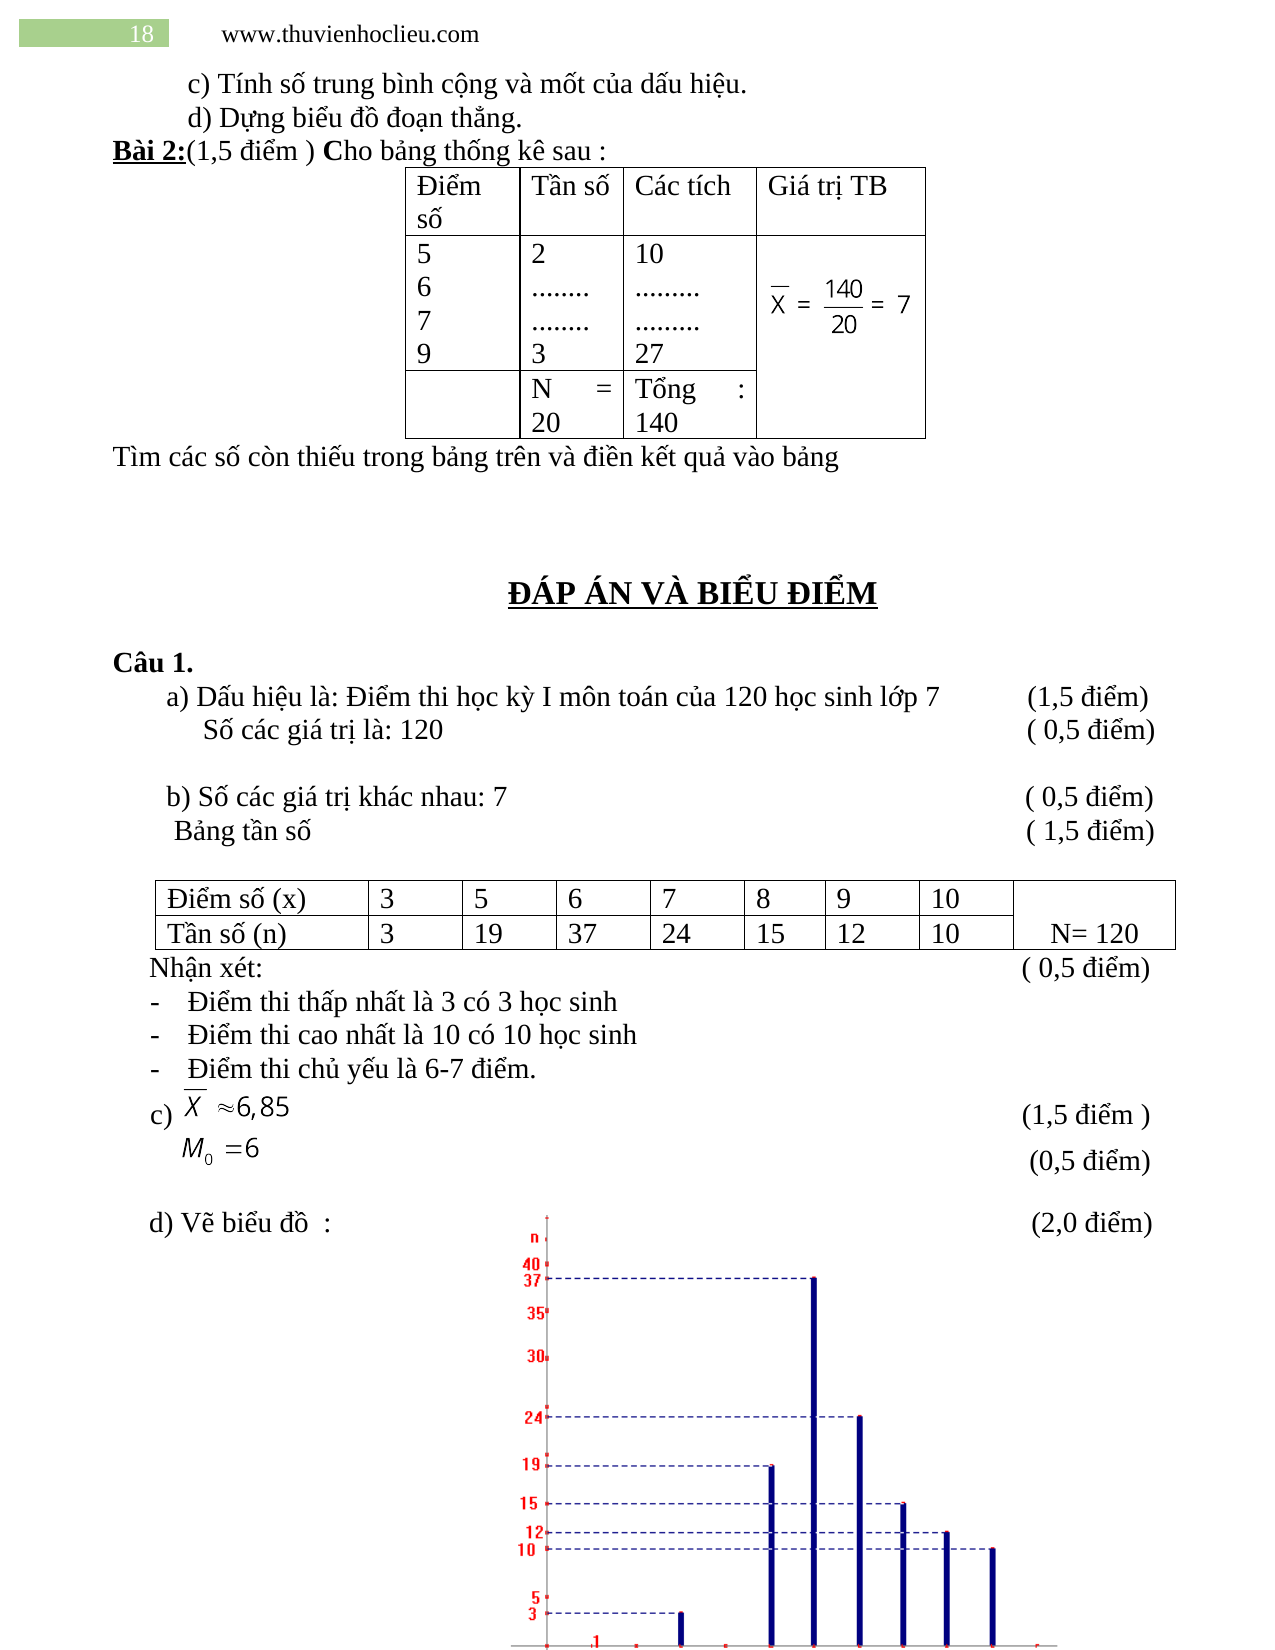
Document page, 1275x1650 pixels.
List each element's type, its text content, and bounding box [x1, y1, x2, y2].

list Điểm thi thấp nhất là 3 có 3 học sinh [150, 984, 1219, 1017]
table_cell 3 [369, 916, 462, 949]
list Điểm thi chủ yếu là 6-7 điểm. [150, 1051, 1219, 1084]
table_header N= 120 [1014, 881, 1175, 949]
table_header 6 [557, 881, 650, 915]
text Bảng tần số ( 1,5 điểm) [112, 813, 1219, 847]
table_header 7 [651, 881, 744, 915]
text Câu 1. [112, 645, 1219, 679]
table_cell [406, 371, 519, 438]
table_header Các tích [624, 168, 756, 235]
table_cell Tần số (n) [156, 916, 368, 949]
text Tìm các số còn thiếu trong bảng trên và điền kết quả vào bảng [112, 439, 1219, 473]
picture [510, 1238, 1058, 1650]
list Điểm thi cao nhất là 10 có 10 học sinh [150, 1017, 1219, 1051]
table_header Tần số [521, 168, 623, 235]
text d) Dựng biểu đồ đoạn thẳng. [112, 100, 1219, 133]
table_header Điểm số [406, 168, 519, 235]
table_header 8 [745, 881, 825, 915]
table_header 3 [369, 881, 462, 915]
table_header 10 [920, 881, 1013, 915]
table_cell 10 ......... ......... 27 [624, 236, 756, 370]
table_cell 19 [463, 916, 556, 949]
text Nhận xét: ( 0,5 điểm) [112, 950, 1219, 984]
table_header 5 [463, 881, 556, 915]
text c) (1,5 điểm ) [112, 1084, 1219, 1130]
table_cell 37 [557, 916, 650, 949]
table_cell [757, 236, 925, 438]
table_cell 24 [651, 916, 744, 949]
table_cell 2 ........ ........ 3 [521, 236, 623, 370]
text Số các giá trị là: 120 ( 0,5 điểm) [112, 712, 1219, 746]
table_header Điểm số (x) [156, 881, 368, 915]
table_cell 12 [826, 916, 919, 949]
table_cell 15 [745, 916, 825, 949]
text ĐÁP ÁN VÀ BIỂU ĐIỂM [112, 573, 1219, 612]
text Bài 2:(1,5 điểm ) Cho bảng thống kê sau : [112, 133, 1219, 167]
table_cell 10 [920, 916, 1013, 949]
text c) Tính số trung bình cộng và mốt của dấu hiệu. [112, 66, 1219, 100]
table_cell N = 20 [521, 371, 623, 438]
text a) Dấu hiệu là: Điểm thi học kỳ I môn toán của 120 học sinh lớp 7 (1,5 điểm) [112, 679, 1219, 712]
text (0,5 điểm) [112, 1130, 1219, 1176]
text d) Vẽ biểu đồ : (2,0 điểm) [112, 1205, 1219, 1238]
text b) Số các giá trị khác nhau: 7 ( 0,5 điểm) [112, 779, 1219, 813]
table_cell 5 6 7 9 [406, 236, 519, 370]
table_header Giá trị TB [757, 168, 925, 235]
table_header 9 [826, 881, 919, 915]
table_cell Tổng : 140 [624, 371, 756, 438]
